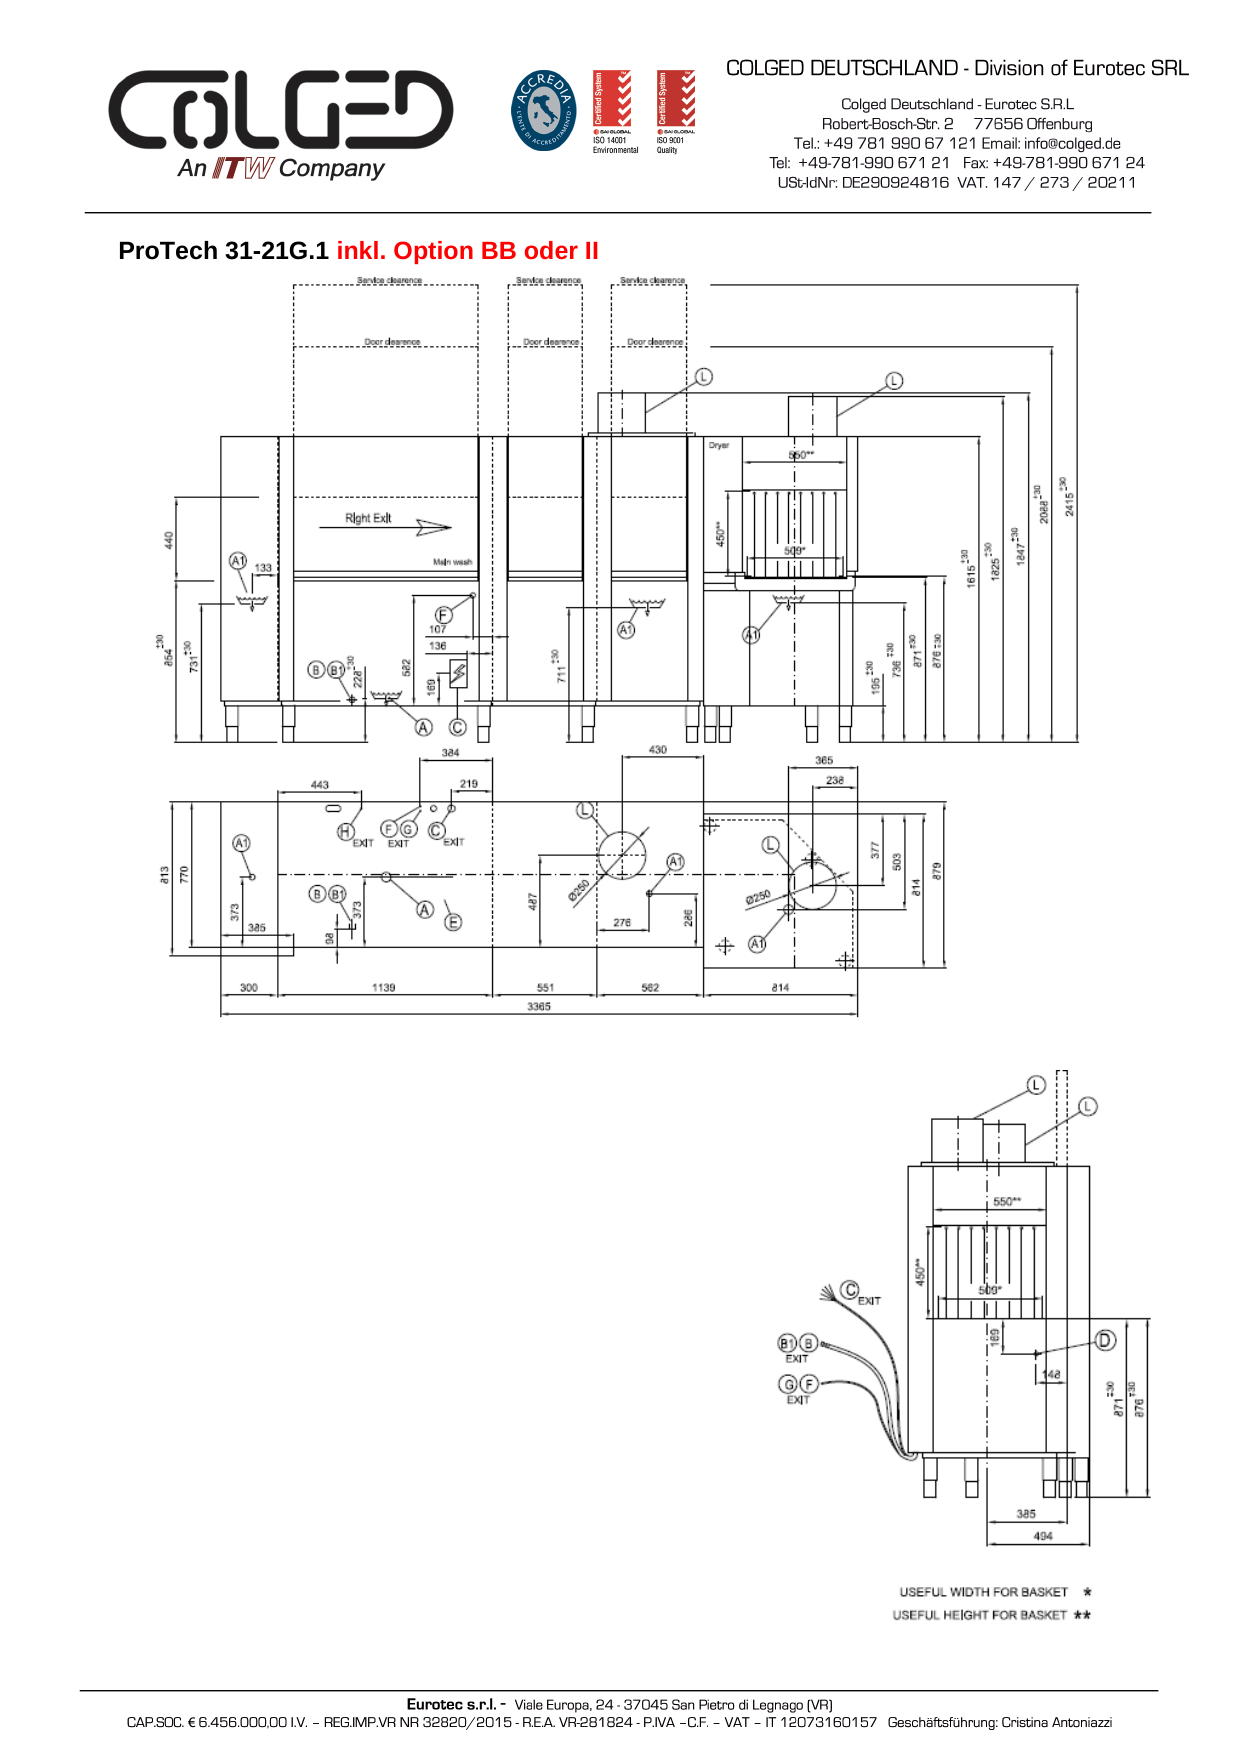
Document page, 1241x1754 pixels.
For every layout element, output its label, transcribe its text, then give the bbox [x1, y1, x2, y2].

picture [3, 1671, 1236, 1746]
picture [150, 265, 1090, 1033]
text ProTech 31-21G.1 inkl. Option BB oder II [118, 236, 1122, 265]
picture [767, 1070, 1164, 1636]
picture [9, 9, 1228, 222]
